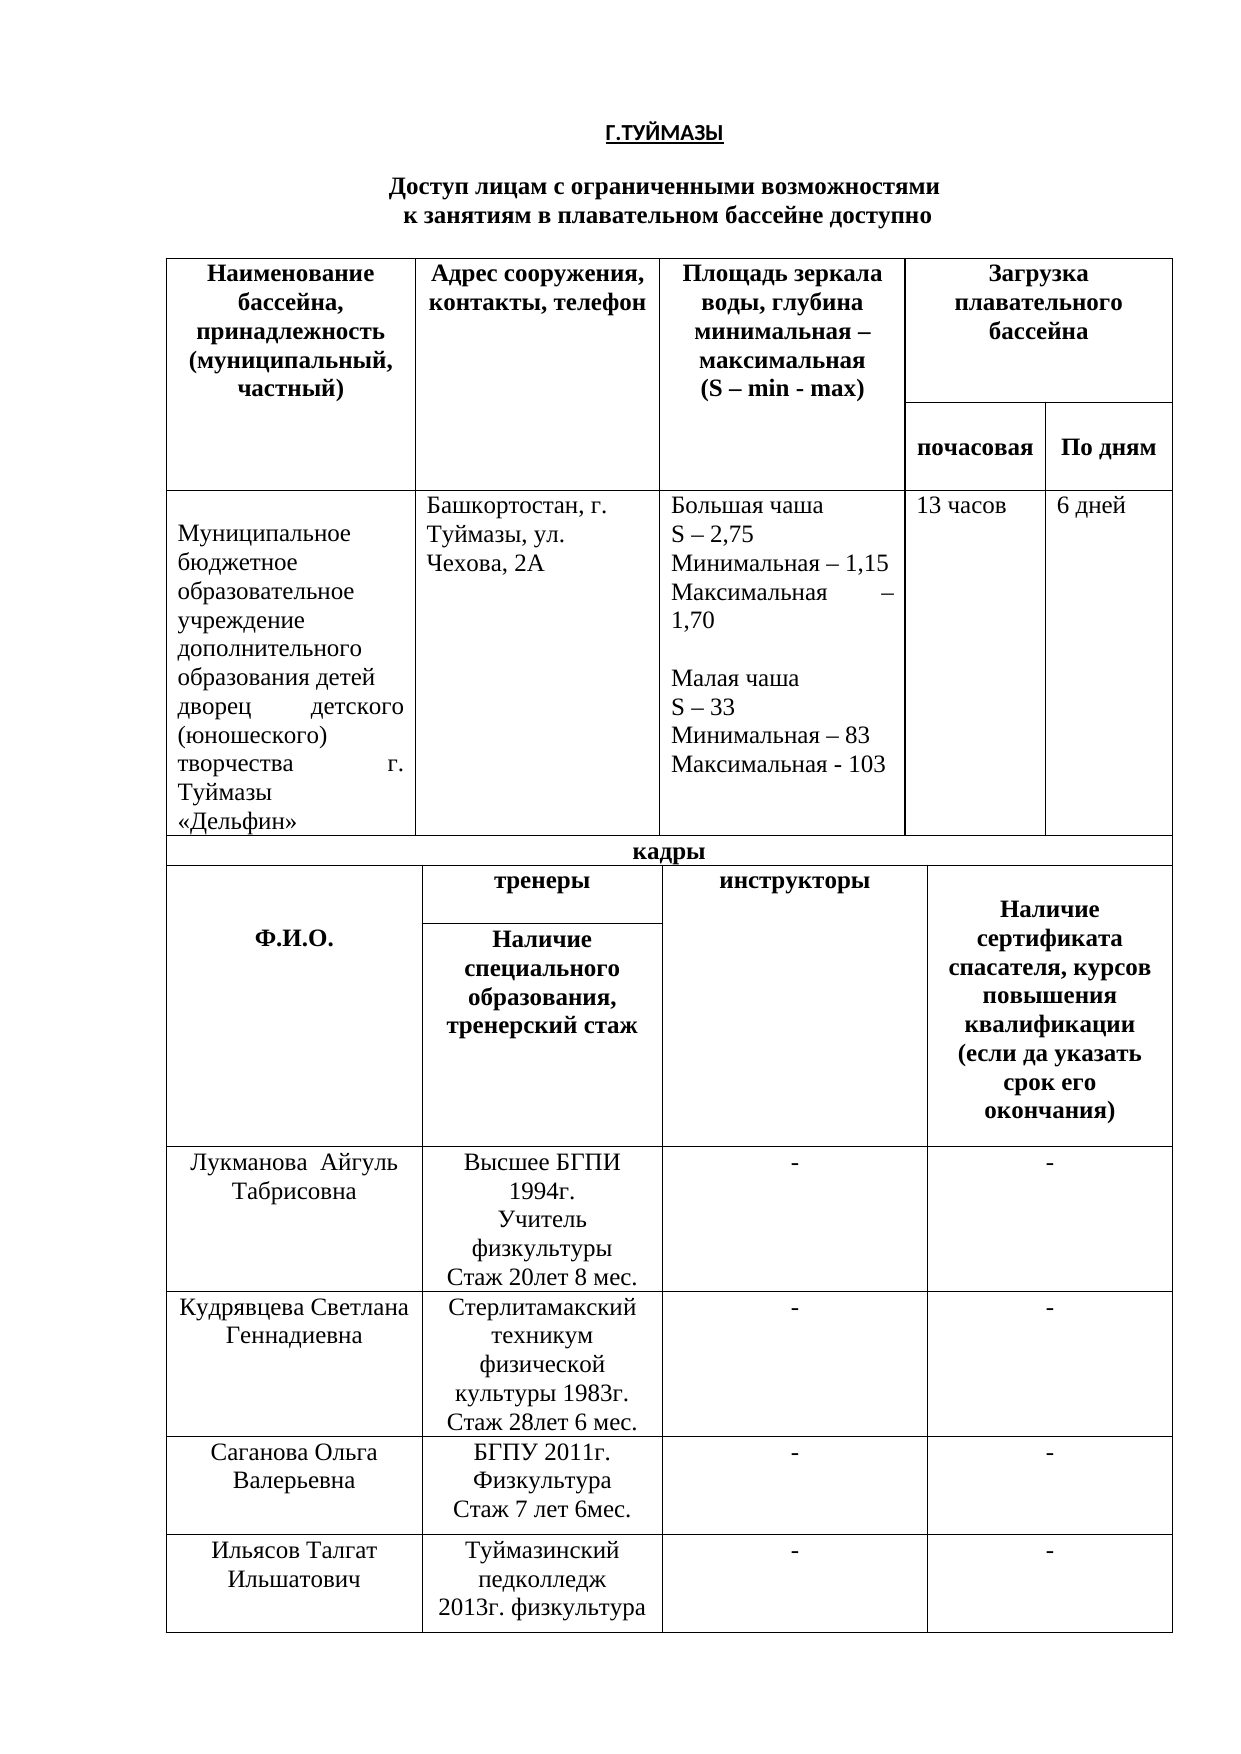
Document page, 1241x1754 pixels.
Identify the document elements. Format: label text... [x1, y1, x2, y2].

table_cell почасовая [906, 403, 1045, 489]
table_cell Стерлитамакский техникум физической культуры 1983г. Стаж 28лет 6 мес. [423, 1292, 662, 1436]
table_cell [167, 1535, 422, 1632]
table_cell Лукманова Айгуль Табрисовна [167, 1147, 422, 1291]
table_cell Саганова Ольга Валерьевна [167, 1437, 422, 1534]
table_cell - [663, 1292, 927, 1436]
table_cell 13 часов [906, 491, 1045, 835]
table_header Адрес сооружения, контакты, телефон [416, 259, 659, 489]
table_cell - [663, 1147, 927, 1291]
table_cell Высшее БГПИ 1994г. Учитель физкультуры Стаж 20лет 8 мес. [423, 1147, 662, 1291]
table_cell инструкторы [663, 866, 927, 1146]
table_cell тренеры [423, 866, 662, 923]
table_cell - [663, 1535, 927, 1632]
table_cell Башкортостан, г. Туймазы, ул. Чехова, 2А [416, 491, 659, 835]
table_cell БГПУ 2011г. Физкультура Стаж 7 лет 6мес. [423, 1437, 662, 1534]
table_cell - [928, 1437, 1172, 1534]
text Доступ лицам с ограниченными возможностями [177, 171, 1152, 200]
table_cell 6 дней [1046, 491, 1172, 835]
table_cell - [928, 1147, 1172, 1291]
table_cell Большая чаша S – 2,75 Минимальная – 1,15 Максимальная – 1,70 Малая чаша S – 33 Минимальная – 83 Максимальная - 103 [660, 491, 904, 835]
text Г.ТУЙМАЗЫ [177, 118, 1152, 146]
table_cell - [663, 1437, 927, 1534]
table_cell Кудрявцева Светлана Геннадиевна [167, 1292, 422, 1436]
table_header Загрузка плавательного бассейна [906, 259, 1172, 402]
table_cell - [928, 1292, 1172, 1436]
table_header Площадь зеркала воды, глубина минимальная – максимальная (S – min - max) [660, 259, 904, 489]
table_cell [423, 1535, 662, 1632]
table_cell - [928, 1535, 1172, 1632]
text к занятиям в плавательном бассейне доступно [177, 200, 1152, 229]
table_cell Ф.И.О. [167, 866, 422, 1146]
table_cell кадры [167, 836, 1172, 864]
table_cell Муниципальное бюджетное образовательное учреждение дополнительного образования детей дворец детского (юношеского) творчества г. Туймазы «Дельфин» [167, 491, 415, 835]
table_cell Наличие сертификата спасателя, курсов повышения квалификации (если да указать срок его окончания) [928, 866, 1172, 1146]
table_cell Наличие специального образования, тренерский стаж [423, 924, 662, 1146]
table_header Наименование бассейна, принадлежность (муниципальный, частный) [167, 259, 415, 489]
table_cell По дням [1046, 403, 1172, 489]
